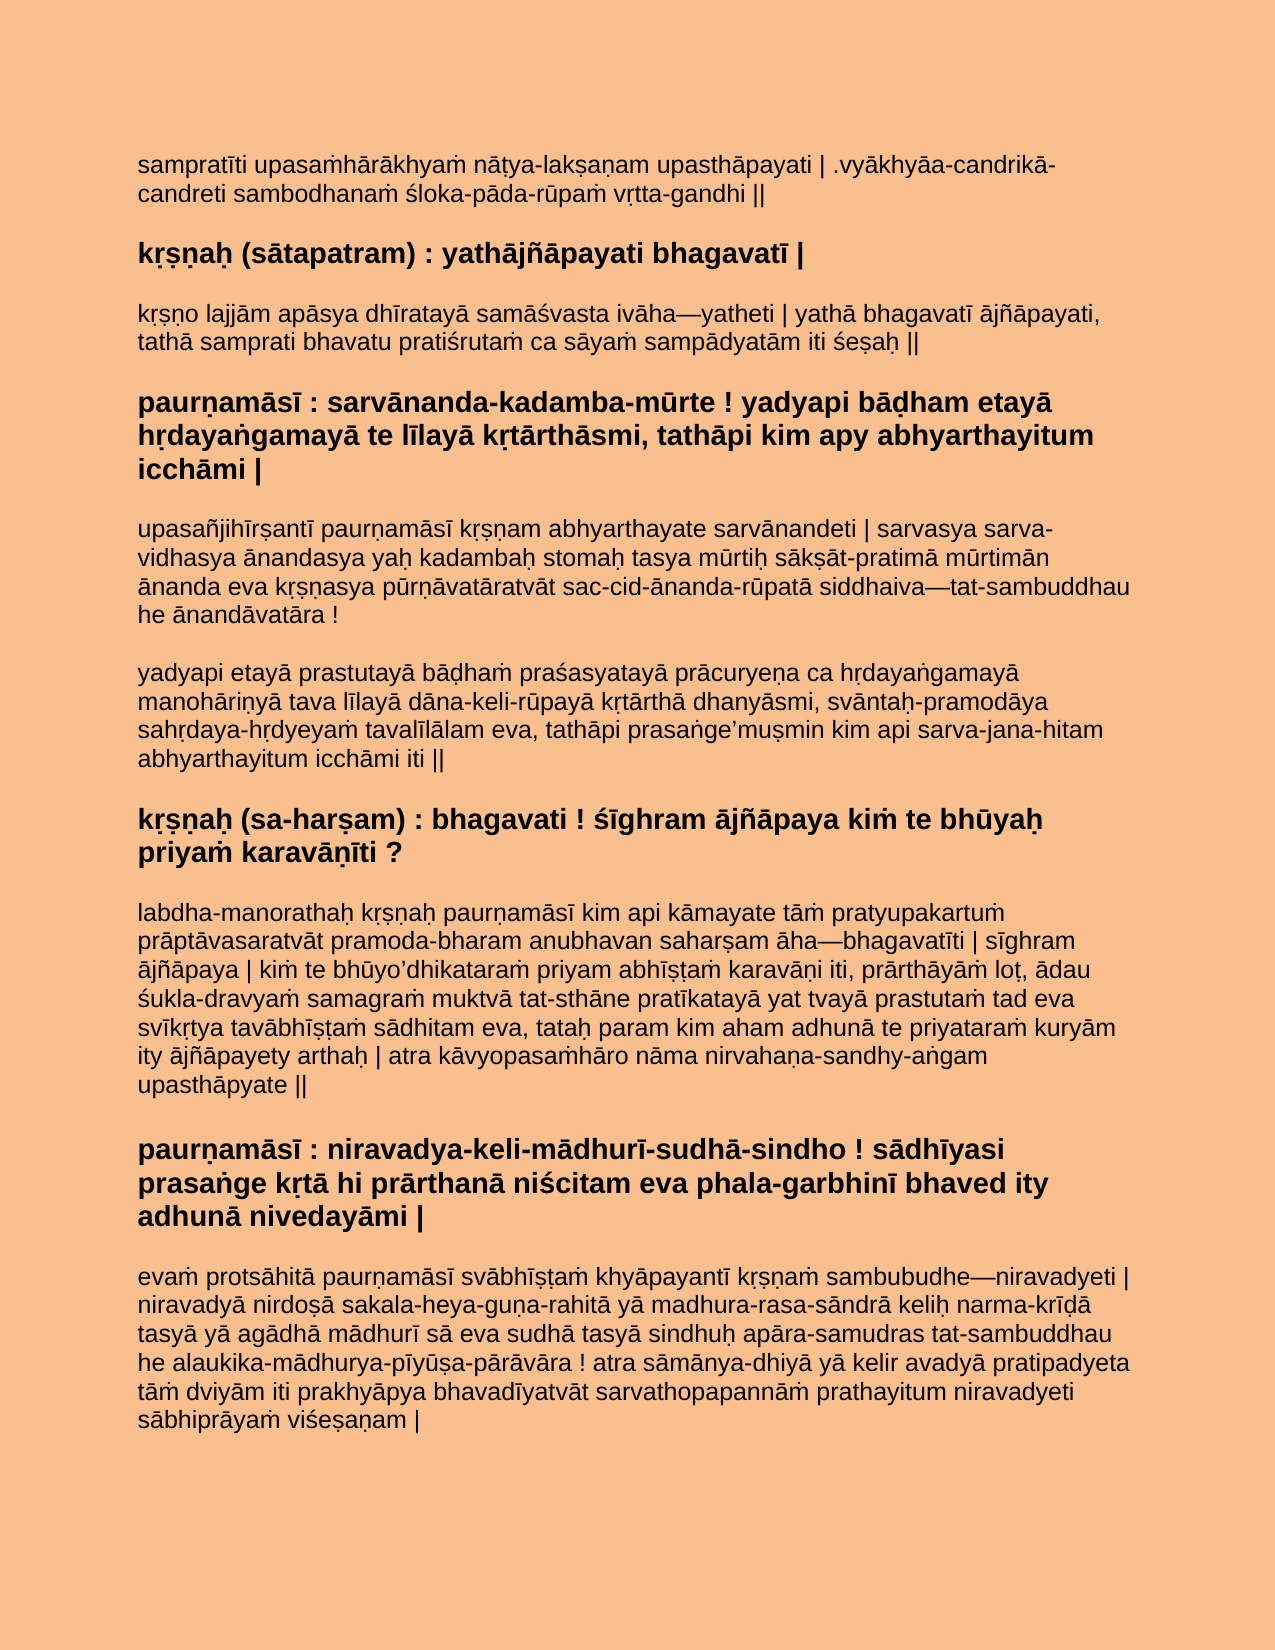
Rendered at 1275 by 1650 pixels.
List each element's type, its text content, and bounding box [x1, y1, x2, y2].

text paurṇamāsī : niravadya-keli-mādhurī-sudhā-sindho ! sādhīyasi prasaṅge kṛtā hi prārthanā niścitam eva phala-garbhinī bhaved ity adhunā nivedayāmi | [137, 1132, 1138, 1233]
text yadyapi etayā prastutayā bāḍhaṁ praśasyatayā prācuryeṇa ca hṛdayaṅgamayā manohāriṇyā tava līlayā dāna-keli-rūpayā kṛtārthā dhanyāsmi, svāntaḥ-pramodāya sahṛdaya-hṛdyeyaṁ tavalīlālam eva, tathāpi prasaṅge’muṣmin kim api sarva-jana-hitam abhyarthayitum icchāmi iti || [137, 658, 1138, 773]
text kṛṣṇaḥ (sa-harṣam) : bhagavati ! śīghram ājñāpaya kiṁ te bhūyaḥ priyaṁ karavāṇīti ? [137, 802, 1138, 869]
text upasañjihīrṣantī paurṇamāsī kṛṣṇam abhyarthayate sarvānandeti | sarvasya sarva-vidhasya ānandasya yaḥ kadambaḥ stomaḥ tasya mūrtiḥ sākṣāt-pratimā mūrtimān ānanda eva kṛṣṇasya pūrṇāvatāratvāt sac-cid-ānanda-rūpatā siddhaiva—tat-sambuddhau he ānandāvatāra ! [137, 514, 1138, 629]
text evaṁ protsāhitā paurṇamāsī svābhīṣṭaṁ khyāpayantī kṛṣṇaṁ sambubudhe—niravadyeti | niravadyā nirdoṣā sakala-heya-guṇa-rahitā yā madhura-rasa-sāndrā keliḥ narma-krīḍā tasyā yā agādhā mādhurī sā eva sudhā tasyā sindhuḥ apāra-samudras tat-sambuddhau he alaukika-mādhurya-pīyūṣa-pārāvāra ! atra sāmānya-dhiyā yā kelir avadyā pratipadyeta tāṁ dviyām iti prakhyāpya bhavadīyatvāt sarvathopapannāṁ prathayitum niravadyeti sābhiprāyaṁ viśeṣaṇam | [137, 1262, 1138, 1434]
text kṛṣṇo lajjām apāsya dhīratayā samāśvasta ivāha—yatheti | yathā bhagavatī ājñāpayati, tathā samprati bhavatu pratiśrutaṁ ca sāyaṁ sampādyatām iti śeṣaḥ || [137, 298, 1138, 356]
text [137, 150, 1138, 207]
text kṛṣṇaḥ (sātapatram) : yathājñāpayati bhagavatī | [137, 236, 1138, 270]
text labdha-manorathaḥ kṛṣṇaḥ paurṇamāsī kim api kāmayate tāṁ pratyupakartuṁ prāptāvasaratvāt pramoda-bharam anubhavan saharṣam āha—bhagavatīti | sīghram ājñāpaya | kiṁ te bhūyo’dhikataraṁ priyam abhīṣṭaṁ karavāṇi iti, prārthāyāṁ loṭ, ādau śukla-dravyaṁ samagraṁ muktvā tat-sthāne pratīkatayā yat tvayā prastutaṁ tad eva svīkṛtya tavābhīṣṭaṁ sādhitam eva, tataḥ param kim aham adhunā te priyataraṁ kuryām ity ājñāpayety arthaḥ | atra kāvyopasaṁhāro nāma nirvahaṇa-sandhy-aṅgam upasthāpyate || [137, 898, 1138, 1099]
text paurṇamāsī : sarvānanda-kadamba-mūrte ! yadyapi bāḍham etayā hṛdayaṅgamayā te līlayā kṛtārthāsmi, tathāpi kim apy abhyarthayitum icchāmi | [137, 385, 1138, 485]
